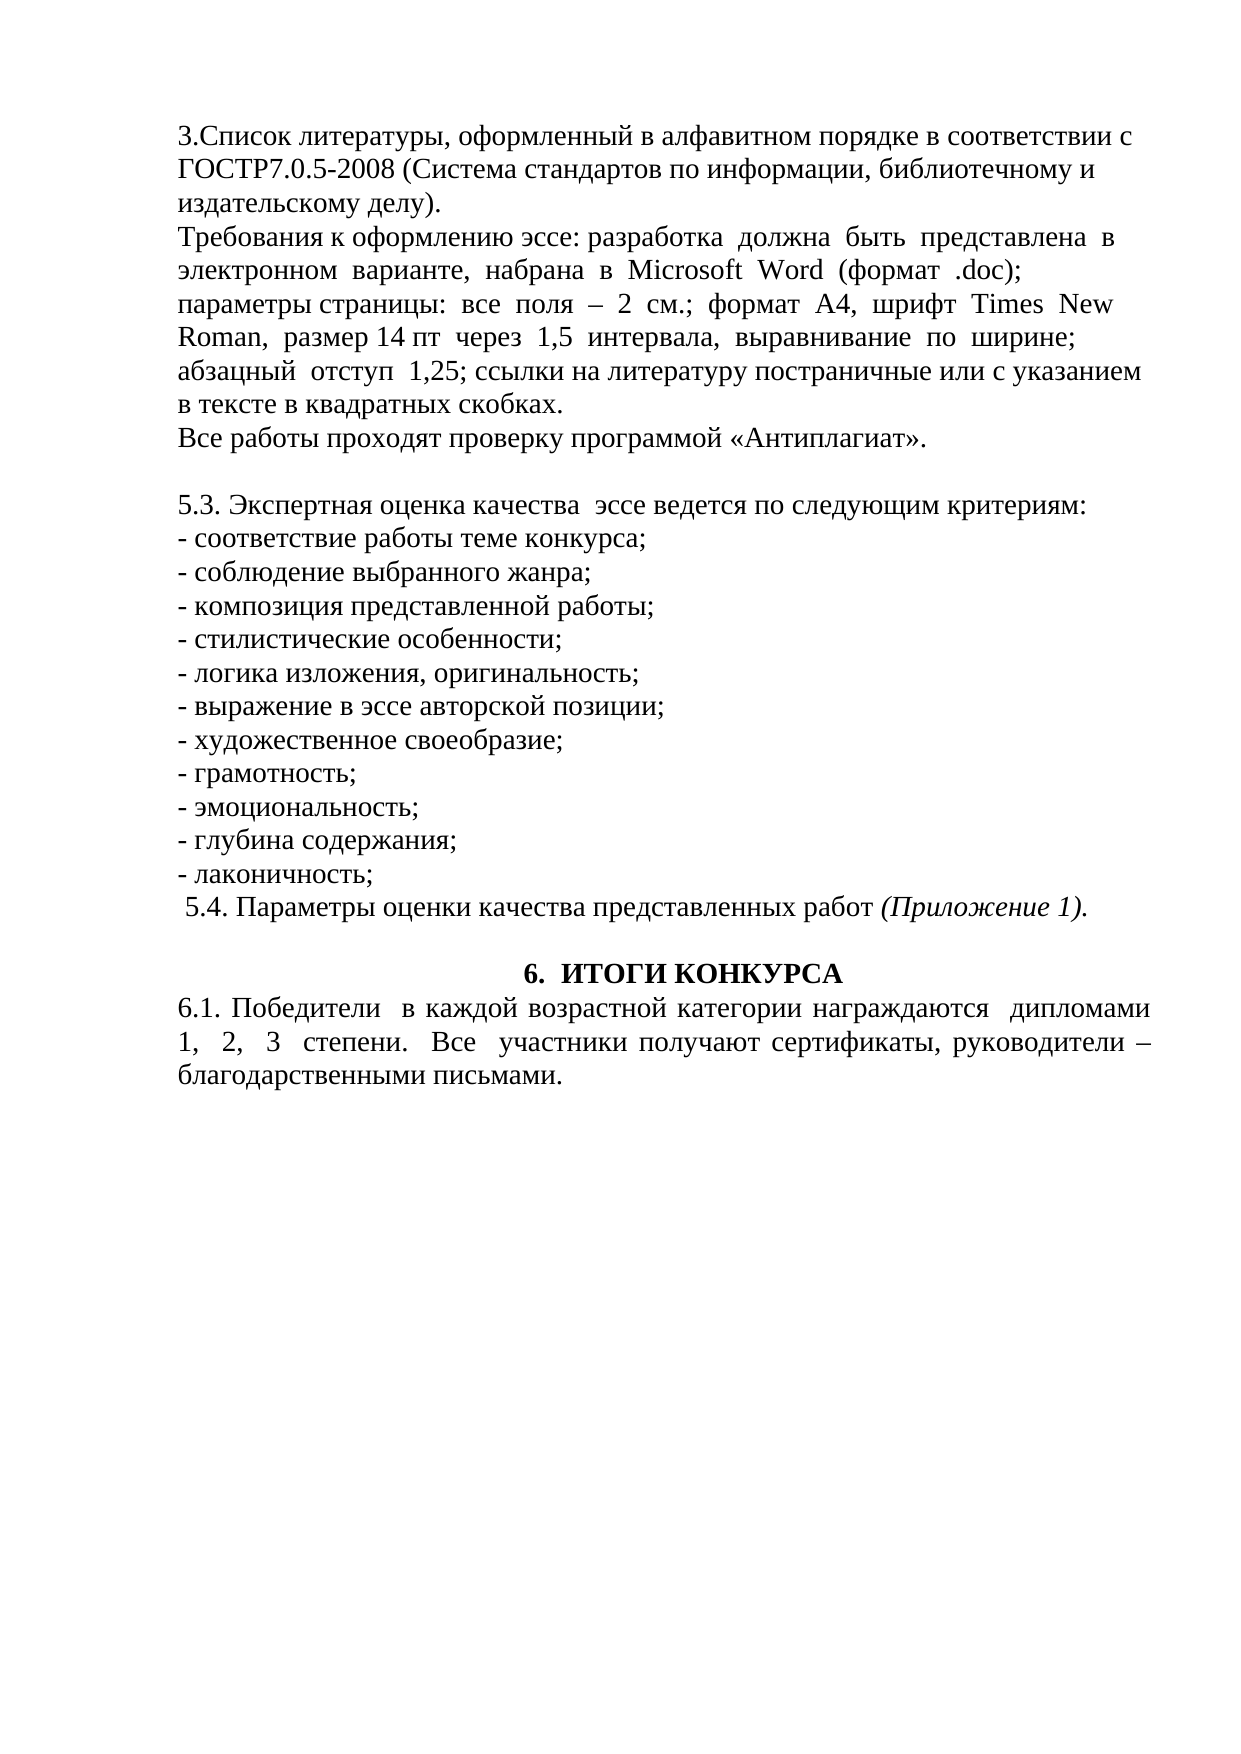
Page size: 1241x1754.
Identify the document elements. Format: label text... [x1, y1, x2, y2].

text - стилистические особенности; [177, 621, 1152, 655]
text Требования к оформлению эссе: разработка должна быть представлена в электронном варианте, набрана в Microsoft Word (формат .doc); параметры страницы: все поля – 2 см.; формат А4, шрифт Times New Roman, размер 14 пт через 1,5 интервала, выравнивание по ширине; абзацный отступ 1,25; ссылки на литературу постраничные или с указанием в тексте в квадратных скобках. [177, 219, 1152, 420]
text Все работы проходят проверку программой «Антиплагиат». [177, 420, 1152, 453]
text - соблюдение выбранного жанра; [177, 554, 1152, 588]
text - художественное своеобразие; [177, 722, 1152, 755]
text - логика изложения, оригинальность; [177, 655, 1152, 688]
text - лаконичность; [177, 856, 1152, 889]
text 5.3. Экспертная оценка качества эссе ведется по следующим критериям: [177, 487, 1152, 521]
text - эмоциональность; [177, 789, 1152, 822]
text - глубина содержания; [177, 822, 1152, 856]
text - грамотность; [177, 755, 1152, 789]
text - соответствие работы теме конкурса; [177, 521, 1152, 554]
text - композиция представленной работы; [177, 588, 1152, 621]
text - выражение в эссе авторской позиции; [177, 688, 1152, 722]
text 3.Список литературы, оформленный в алфавитном порядке в соответствии с ГОСТР7.0.5-2008 (Система стандартов по информации, библиотечному и издательскому делу). [177, 118, 1152, 219]
text 6.1. Победители в каждой возрастной категории награждаются дипломами 1, 2, 3 степени. Все участники получают сертификаты, руководители – благодарственными письмами. [177, 990, 1152, 1091]
list ИТОГИ КОНКУРСА [215, 957, 1152, 990]
text 5.4. Параметры оценки качества представленных работ (Приложение 1). [177, 889, 1152, 923]
